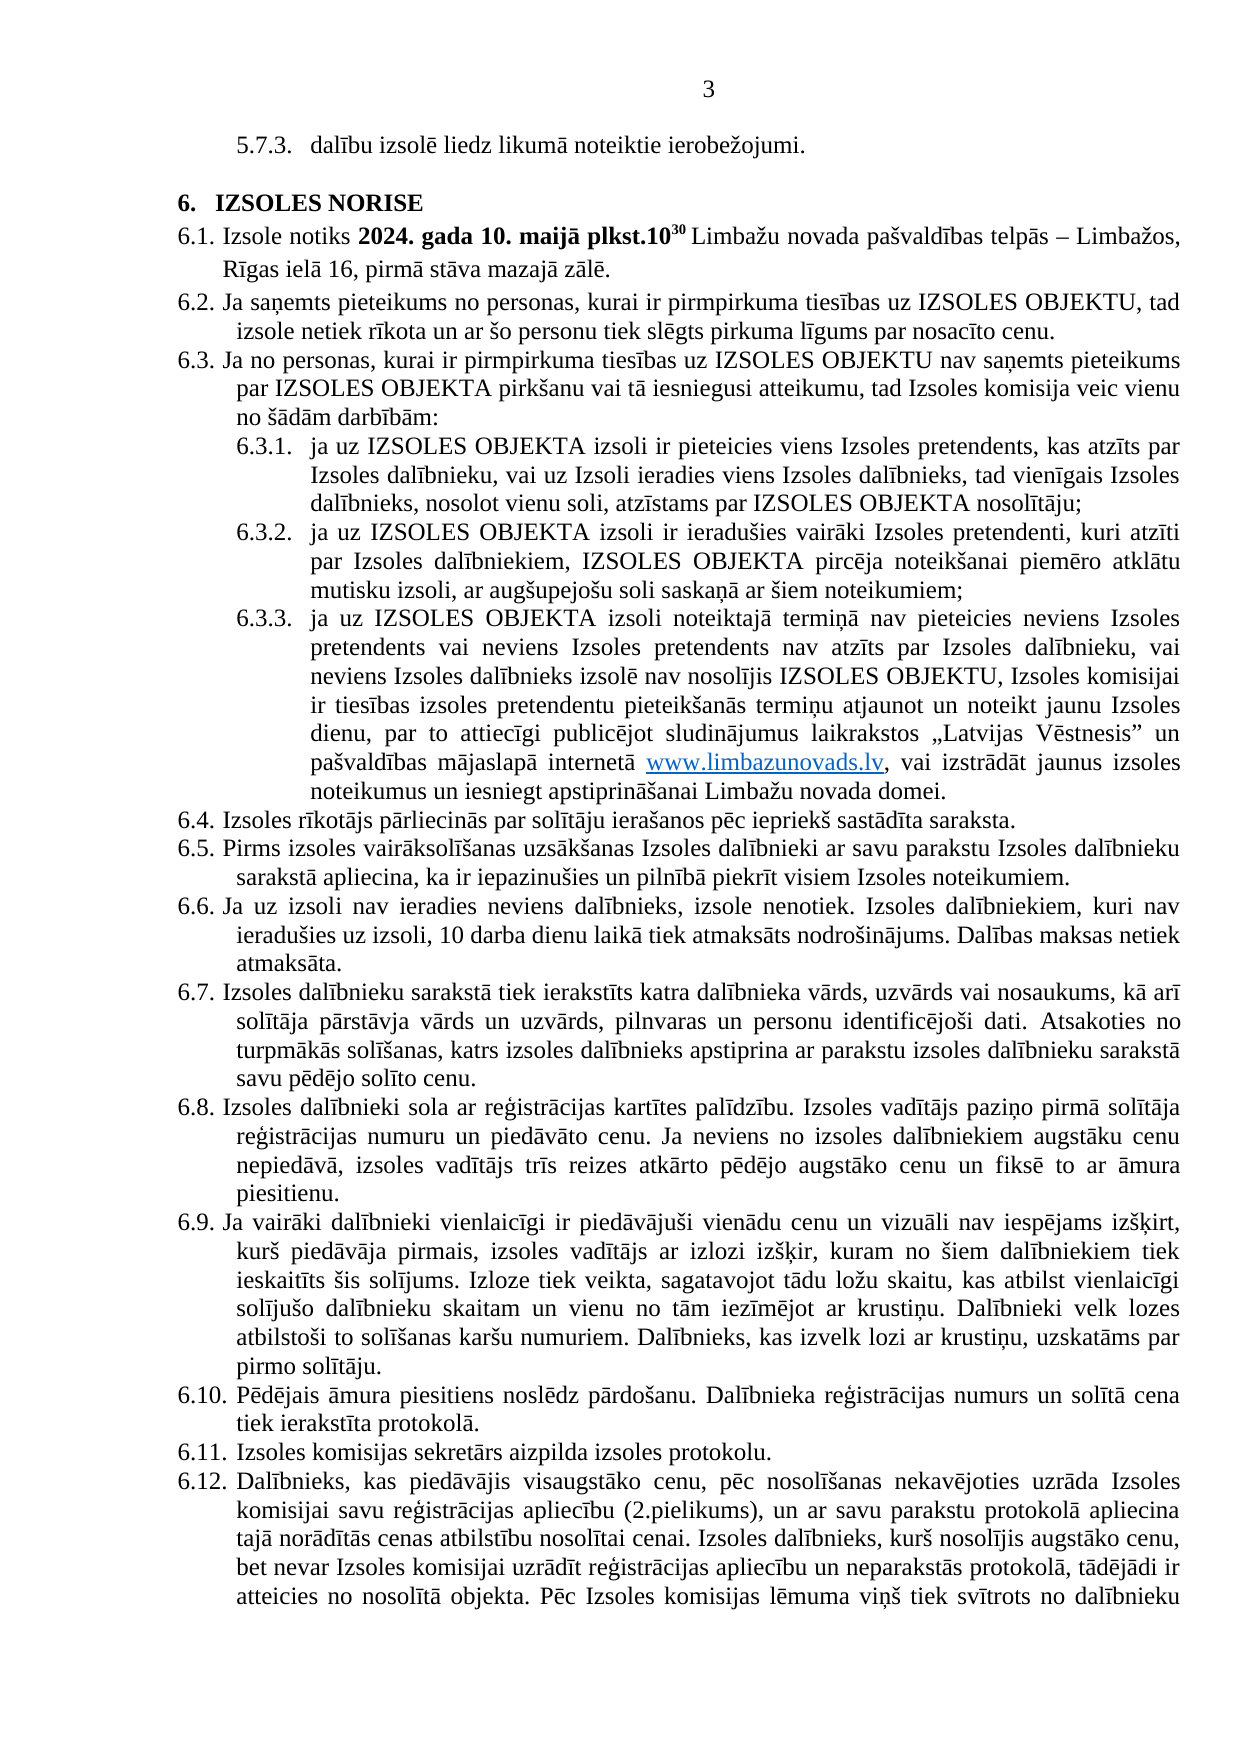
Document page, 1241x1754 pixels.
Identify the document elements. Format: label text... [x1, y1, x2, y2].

list ja uz IZSOLES OBJEKTA izsoli ir ieradušies vairāki Izsoles pretendenti, kuri atzīti par Izsoles dalībniekiem, IZSOLES OBJEKTA pircēja noteikšanai piemēro atklātu mutisku izsoli, ar augšupejošu soli saskaņā ar šiem noteikumiem; [236, 517, 1181, 603]
list ja uz IZSOLES OBJEKTA izsoli noteiktajā termiņā nav pieteicies neviens Izsoles pretendents vai neviens Izsoles pretendents nav atzīts par Izsoles dalībnieku, vai neviens Izsoles dalībnieks izsolē nav nosolījis IZSOLES OBJEKTU, Izsoles komisijai ir tiesības izsoles pretendentu pieteikšanās termiņu atjaunot un noteikt jaunu Izsoles dienu, par to attiecīgi publicējot sludinājumus laikrakstos „Latvijas Vēstnesis” un pašvaldības mājaslapā internetā www.limbazunovads.lv, vai izstrādāt jaunus izsoles noteikumus un iesniegt apstiprināšanai Limbažu novada domei. [236, 603, 1181, 805]
list Izsoles dalībnieku sarakstā tiek ierakstīts katra dalībnieka vārds, uzvārds vai nosaukums, kā arī solītāja pārstāvja vārds un uzvārds, pilnvaras un personu identificējoši dati. Atsakoties no turpmākās solīšanas, katrs izsoles dalībnieks apstiprina ar parakstu izsoles dalībnieku sarakstā savu pēdējo solīto cenu. [177, 977, 1181, 1092]
list Ja uz izsoli nav ieradies neviens dalībnieks, izsole nenotiek. Izsoles dalībniekiem, kuri nav ieradušies uz izsoli, 10 darba dienu laikā tiek atmaksāts nodrošinājums. Dalības maksas netiek atmaksāta. [177, 891, 1181, 977]
list Pēdējais āmura piesitiens noslēdz pārdošanu. Dalībnieka reģistrācijas numurs un solītā cena tiek ierakstīta protokolā. [177, 1380, 1181, 1437]
list dalību izsolē liedz likumā noteiktie ierobežojumi. [236, 131, 1181, 159]
list Ja vairāki dalībnieki vienlaicīgi ir piedāvājuši vienādu cenu un vizuāli nav iespējams izšķirt, kurš piedāvāja pirmais, izsoles vadītājs ar izlozi izšķir, kuram no šiem dalībniekiem tiek ieskaitīts šis solījums. Izloze tiek veikta, sagatavojot tādu ložu skaitu, kas atbilst vienlaicīgi solījušo dalībnieku skaitam un vienu no tām iezīmējot ar krustiņu. Dalībnieki velk lozes atbilstoši to solīšanas karšu numuriem. Dalībnieks, kas izvelk lozi ar krustiņu, uzskatāms par pirmo solītāju. [177, 1207, 1181, 1380]
list Izsoles rīkotājs pārliecinās par solītāju ierašanos pēc iepriekš sastādīta saraksta. [177, 805, 1181, 833]
list Ja saņemts pieteikums no personas, kurai ir pirmpirkuma tiesības uz IZSOLES OBJEKTU, tad izsole netiek rīkota un ar šo personu tiek slēgts pirkuma līgums par nosacīto cenu. [177, 287, 1181, 345]
list Izsoles dalībnieki sola ar reģistrācijas kartītes palīdzību. Izsoles vadītājs paziņo pirmā solītāja reģistrācijas numuru un piedāvāto cenu. Ja neviens no izsoles dalībniekiem augstāku cenu nepiedāvā, izsoles vadītājs trīs reizes atkārto pēdējo augstāko cenu un fiksē to ar āmura piesitienu. [177, 1092, 1181, 1207]
list ja uz IZSOLES OBJEKTA izsoli ir pieteicies viens Izsoles pretendents, kas atzīts par Izsoles dalībnieku, vai uz Izsoli ieradies viens Izsoles dalībnieks, tad vienīgais Izsoles dalībnieks, nosolot vienu soli, atzīstams par IZSOLES OBJEKTA nosolītāju; [236, 431, 1181, 517]
list Izsole notiks 2024. gada 10. maijā plkst.1030 Limbažu novada pašvaldības telpās – Limbažos, Rīgas ielā 16, pirmā stāva mazajā zālē. [177, 221, 1181, 283]
list Izsoles komisijas sekretārs aizpilda izsoles protokolu. [177, 1437, 1181, 1466]
list Pirms izsoles vairāksolīšanas uzsākšanas Izsoles dalībnieki ar savu parakstu Izsoles dalībnieku sarakstā apliecina, ka ir iepazinušies un pilnībā piekrīt visiem Izsoles noteikumiem. [177, 833, 1181, 891]
list IZSOLES NORISE [177, 188, 1181, 217]
list Ja no personas, kurai ir pirmpirkuma tiesības uz IZSOLES OBJEKTU nav saņemts pieteikums par IZSOLES OBJEKTA pirkšanu vai tā iesniegusi atteikumu, tad Izsoles komisija veic vienu no šādām darbībām: [177, 345, 1181, 431]
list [177, 1466, 1181, 1610]
